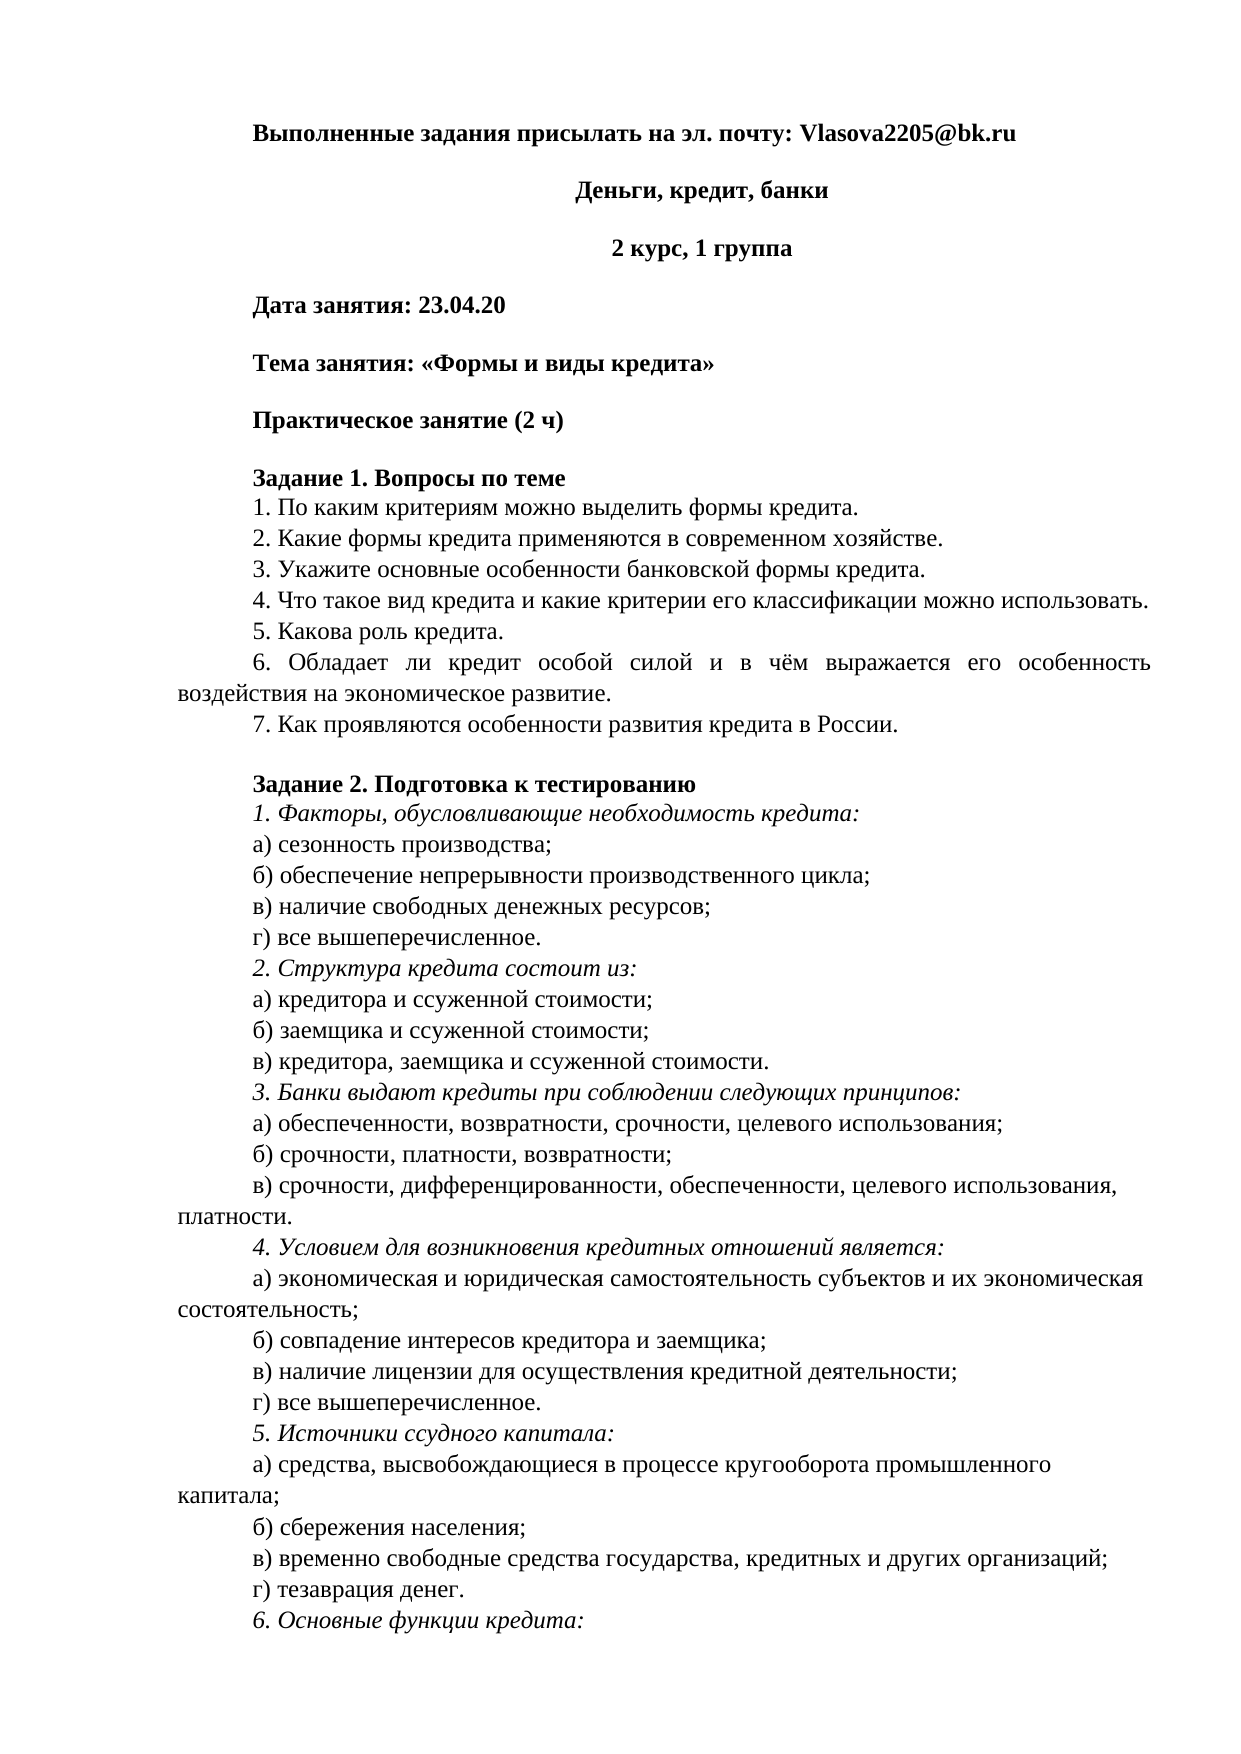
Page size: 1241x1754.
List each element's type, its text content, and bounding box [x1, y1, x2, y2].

text б) совпадение интересов кредитора и заемщика; [177, 1325, 1152, 1354]
text б) сбережения населения; [177, 1512, 1152, 1540]
text б) срочности, платности, возвратности; [177, 1139, 1152, 1168]
text 3. Банки выдают кредиты при соблюдении следующих принципов: [177, 1077, 1152, 1106]
text а) кредитора и ссуженной стоимости; [177, 984, 1152, 1013]
text б) обеспечение непрерывности производственного цикла; [177, 860, 1152, 888]
text Выполненные задания присылать на эл. почту: Vlasova2205@bk.ru [177, 118, 1152, 147]
text в) наличие свободных денежных ресурсов; [177, 891, 1152, 919]
text 1. Факторы, обусловливающие необходимость кредита: [177, 798, 1152, 826]
text 4. Условием для возникновения кредитных отношений является: [177, 1232, 1152, 1261]
text а) экономическая и юридическая самостоятельность субъектов и их экономическая состоятельность; [177, 1263, 1152, 1323]
text в) кредитора, заемщика и ссуженной стоимости. [177, 1046, 1152, 1075]
text 5. Какова роль кредита. [177, 616, 1152, 645]
text г) все вышеперечисленное. [177, 922, 1152, 951]
text 2. Какие формы кредита применяются в современном хозяйстве. [177, 523, 1152, 552]
text в) срочности, дифференцированности, обеспеченности, целевого использования, платности. [177, 1170, 1152, 1230]
text в) наличие лицензии для осуществления кредитной деятельности; [177, 1356, 1152, 1385]
text 5. Источники ссудного капитала: [177, 1418, 1152, 1447]
text а) сезонность производства; [177, 829, 1152, 857]
text Тема занятия: «Формы и виды кредита» [177, 348, 1152, 377]
text 6. Обладает ли кредит особой силой и в чём выражается его особенность воздействия на экономическое развитие. [177, 647, 1152, 707]
text 4. Что такое вид кредита и какие критерии его классификации можно использовать. [177, 585, 1152, 614]
text Дата занятия: 23.04.20 [177, 291, 1152, 319]
text б) заемщика и ссуженной стоимости; [177, 1015, 1152, 1044]
text Задание 2. Подготовка к тестированию [177, 769, 1152, 798]
text Деньги, кредит, банки [177, 176, 1152, 204]
text в) временно свободные средства государства, кредитных и других организаций; [177, 1543, 1152, 1571]
text а) обеспеченности, возвратности, срочности, целевого использования; [177, 1108, 1152, 1137]
text Задание 1. Вопросы по теме [177, 463, 1152, 492]
text г) все вышеперечисленное. [177, 1387, 1152, 1416]
text 6. Основные функции кредита: [177, 1605, 1152, 1633]
text 3. Укажите основные особенности банковской формы кредита. [177, 554, 1152, 583]
text 2 курс, 1 группа [177, 233, 1152, 262]
text 2. Структура кредита состоит из: [177, 953, 1152, 982]
text а) средства, высвобождающиеся в процессе кругооборота промышленного капитала; [177, 1449, 1152, 1509]
text 1. По каким критериям можно выделить формы кредита. [177, 492, 1152, 521]
text Практическое занятие (2 ч) [177, 406, 1152, 434]
text 7. Как проявляются особенности развития кредита в России. [177, 709, 1152, 738]
text г) тезаврация денег. [177, 1574, 1152, 1602]
